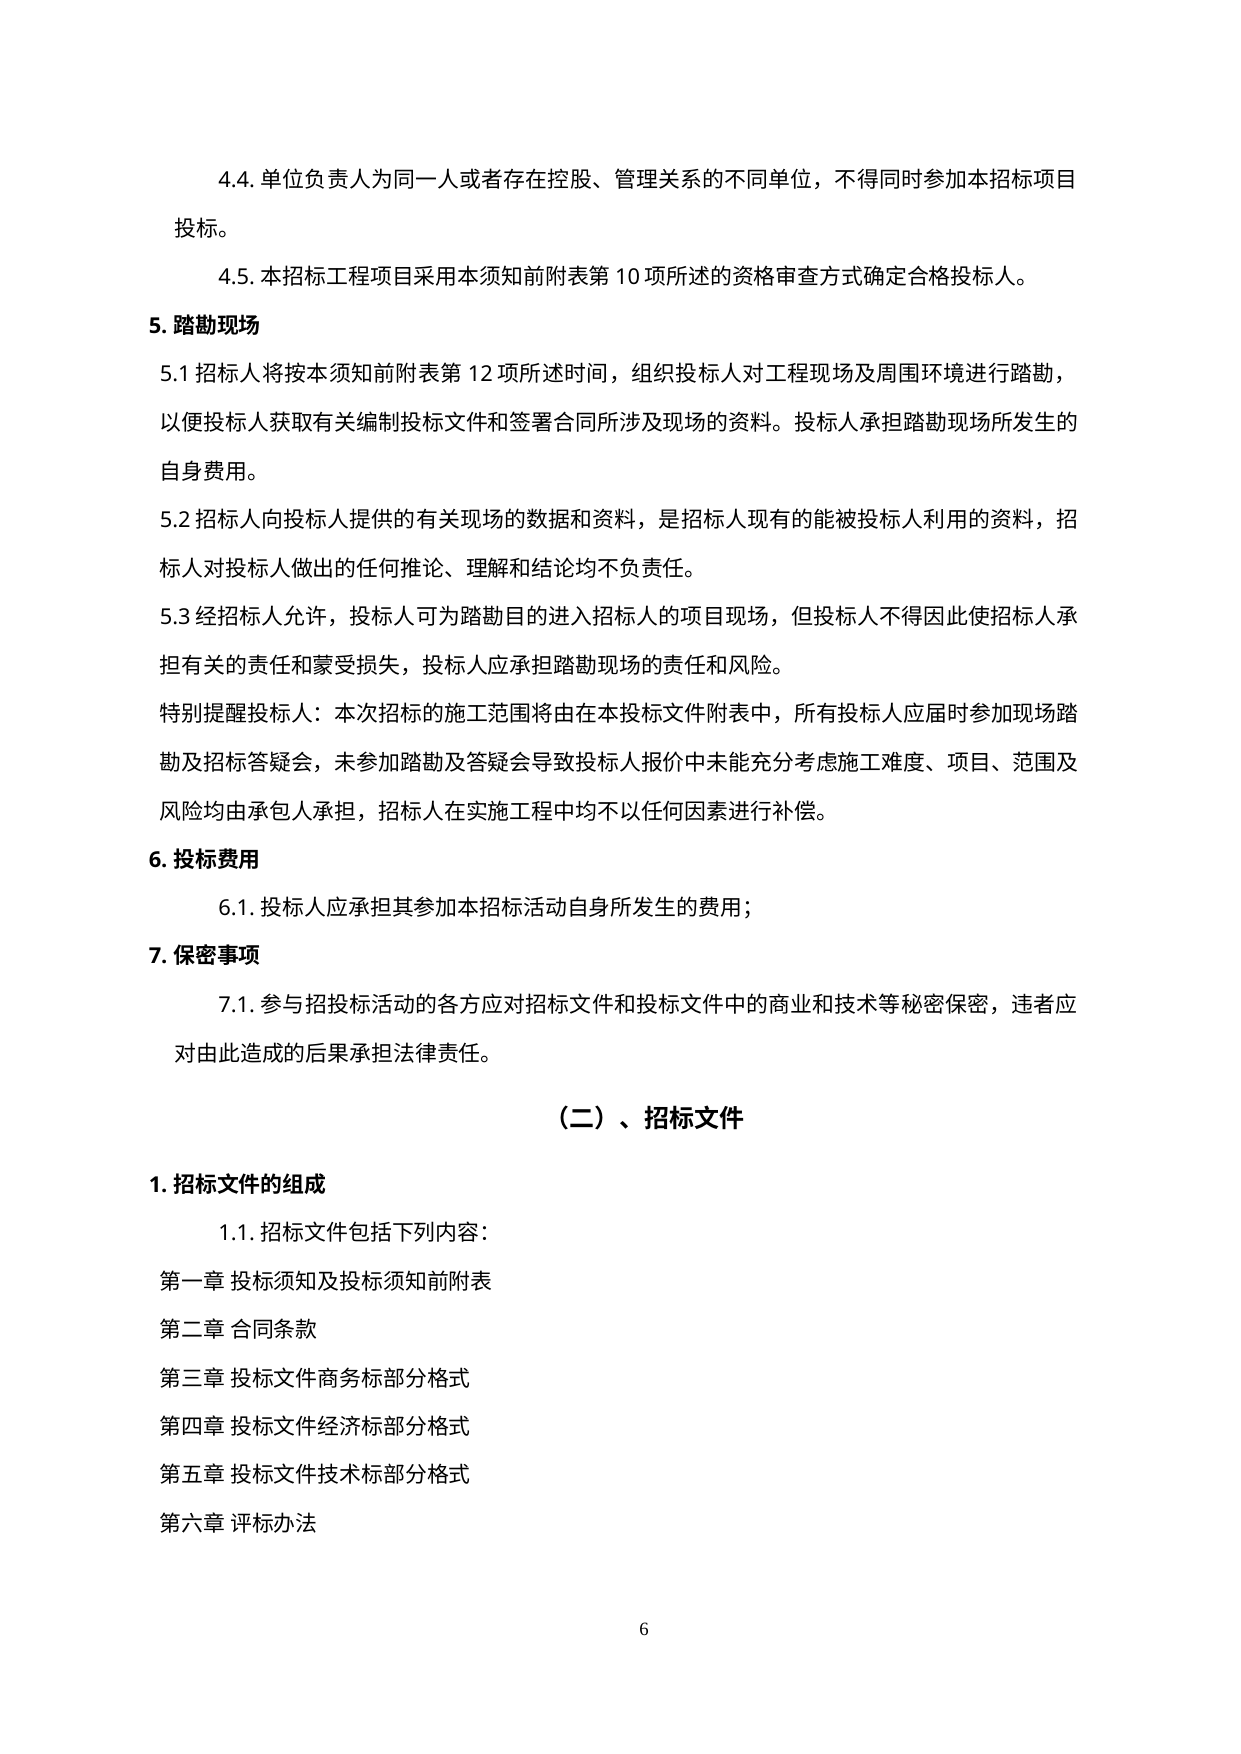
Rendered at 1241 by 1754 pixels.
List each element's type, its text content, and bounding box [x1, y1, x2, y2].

text 第五章 投标文件技术标部分格式 [159, 1457, 1078, 1489]
text 第一章 投标须知及投标须知前附表 [159, 1263, 1078, 1296]
text 第六章 评标办法 [159, 1505, 1078, 1538]
subtitle 保密事项 [148, 938, 1078, 971]
subtitle 招标文件包括下列内容： [174, 1215, 1078, 1248]
text 第二章 合同条款 [159, 1312, 1078, 1344]
subtitle 踏勘现场 [148, 307, 1078, 340]
subtitle 参与招投标活动的各方应对招标文件和投标文件中的商业和技术等秘密保密，违者应对由此造成的后果承担法律责任。 [174, 987, 1078, 1068]
text 5.1招标人将按本须知前附表第12项所述时间，组织投标人对工程现场及周围环境进行踏勘，以便投标人获取有关编制投标文件和签署合同所涉及现场的资料。投标人承担踏勘现场所发生的自身费用。 [159, 356, 1078, 486]
text 第三章 投标文件商务标部分格式 [159, 1360, 1078, 1393]
subtitle 投标费用 [148, 842, 1078, 874]
subtitle 投标人应承担其参加本招标活动自身所发生的费用； [174, 890, 1078, 922]
text 特别提醒投标人：本次招标的施工范围将由在本投标文件附表中，所有投标人应届时参加现场踏勘及招标答疑会，未参加踏勘及答疑会导致投标人报价中未能充分考虑施工难度、项目、范围及风险均由承包人承担，招标人在实施工程中均不以任何因素进行补偿。 [159, 696, 1078, 826]
text 第四章 投标文件经济标部分格式 [159, 1408, 1078, 1441]
text 5.3经招标人允许，投标人可为踏勘目的进入招标人的项目现场，但投标人不得因此使招标人承担有关的责任和蒙受损失，投标人应承担踏勘现场的责任和风险。 [159, 599, 1078, 680]
subtitle 招标文件的组成 [148, 1167, 1078, 1199]
subtitle 招标文件 [159, 1084, 1078, 1149]
text 5.2招标人向投标人提供的有关现场的数据和资料，是招标人现有的能被投标人利用的资料，招标人对投标人做出的任何推论、理解和结论均不负责任。 [159, 502, 1078, 583]
subtitle 单位负责人为同一人或者存在控股、管理关系的不同单位，不得同时参加本招标项目投标。 [174, 162, 1078, 243]
subtitle 本招标工程项目采用本须知前附表第10项所述的资格审查方式确定合格投标人。 [174, 259, 1078, 292]
